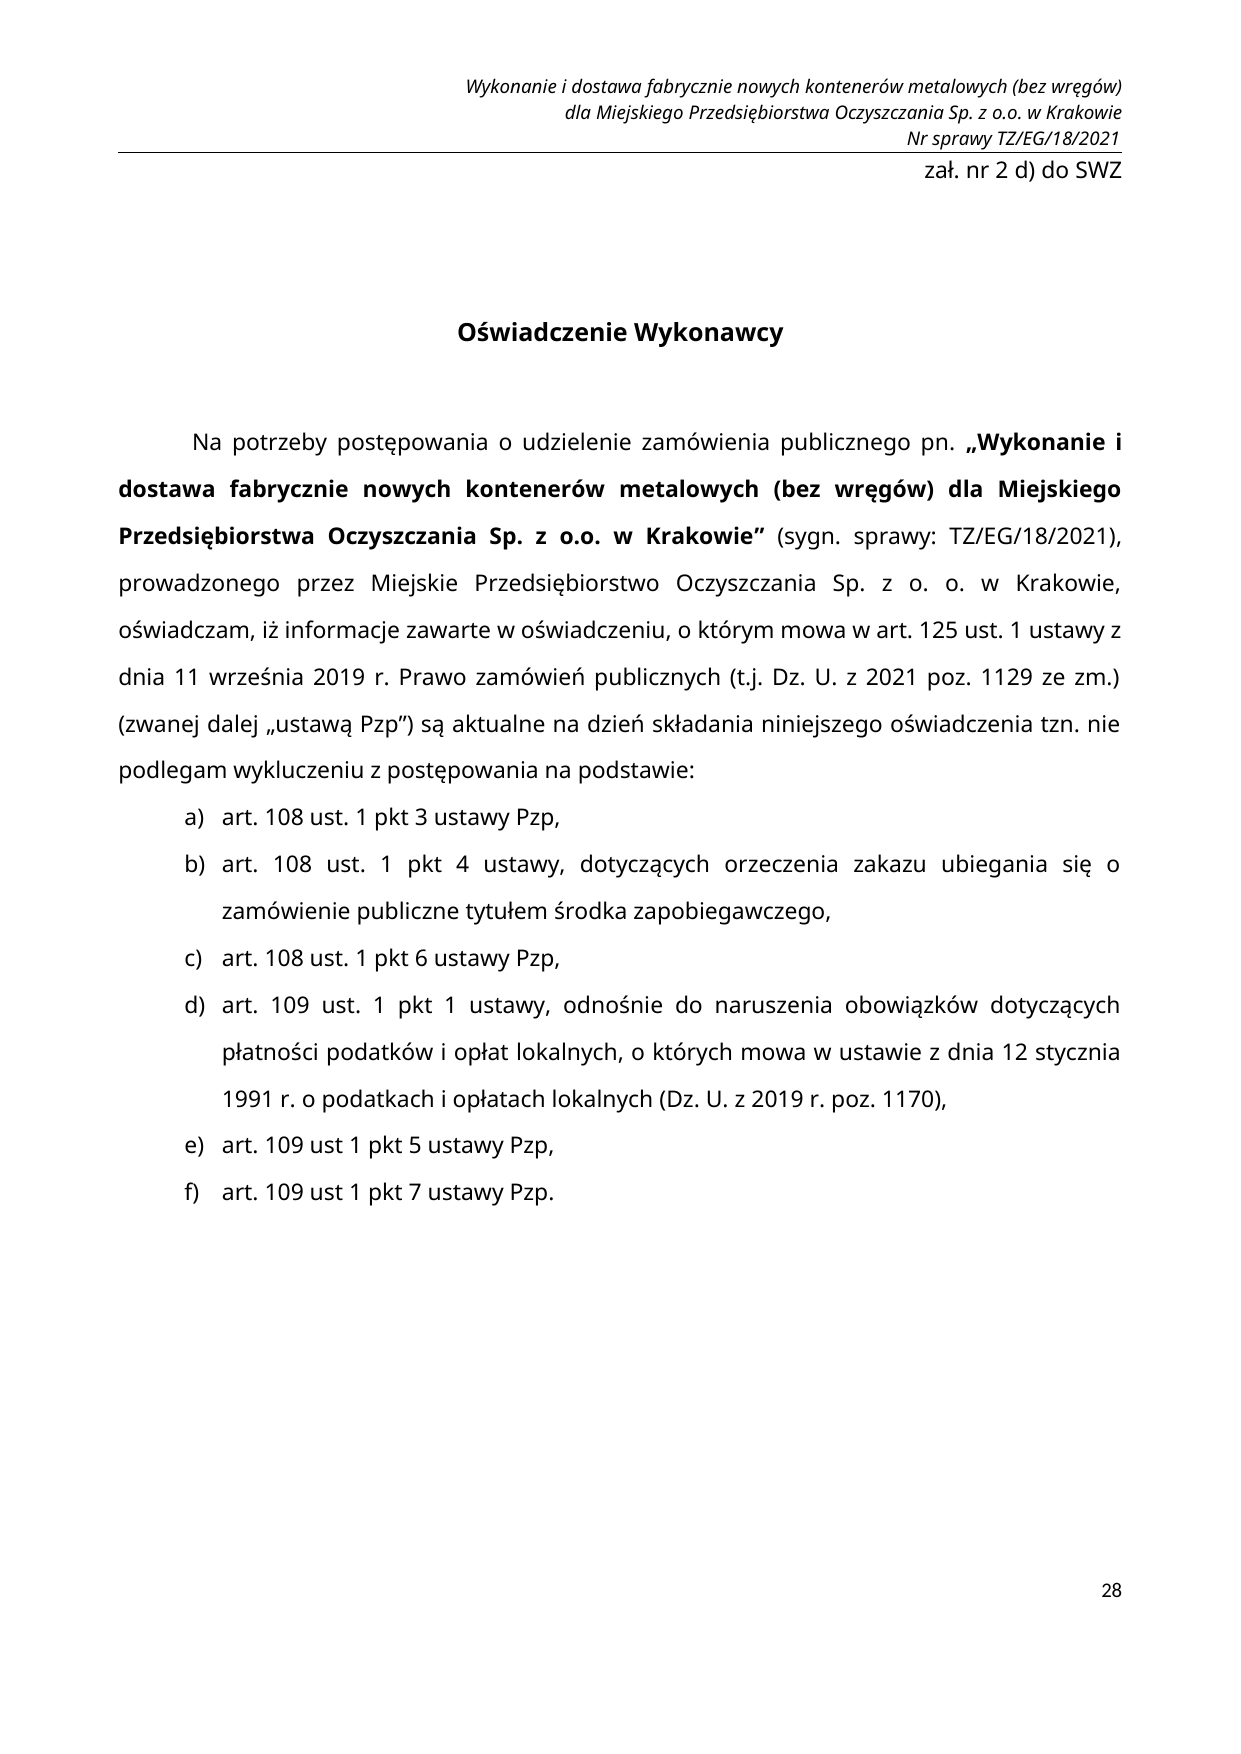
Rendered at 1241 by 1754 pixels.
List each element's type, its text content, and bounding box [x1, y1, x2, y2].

list art. 108 ust. 1 pkt 6 ustawy Pzp, [184, 942, 1122, 973]
text Oświadczenie Wykonawcy [118, 314, 1122, 349]
list art. 109 ust. 1 pkt 1 ustawy, odnośnie do naruszenia obowiązków dotyczących płatności podatków i opłat lokalnych, o których mowa w ustawie z dnia 12 stycznia 1991 r. o podatkach i opłatach lokalnych (Dz. U. z 2019 r. poz. 1170), [184, 989, 1122, 1114]
list art. 109 ust 1 pkt 7 ustawy Pzp. [184, 1176, 1122, 1207]
list art. 108 ust. 1 pkt 4 ustawy, dotyczących orzeczenia zakazu ubiegania się o zamówienie publiczne tytułem środka zapobiegawczego, [184, 848, 1122, 926]
text Na potrzeby postępowania o udzielenie zamówienia publicznego pn. „Wykonanie i dostawa fabrycznie nowych kontenerów metalowych (bez wręgów) dla Miejskiego Przedsiębiorstwa Oczyszczania Sp. z o.o. w Krakowie” (sygn. sprawy: TZ/EG/18/2021), prowadzonego przez Miejskie Przedsiębiorstwo Oczyszczania Sp. z o. o. w Krakowie, oświadczam, iż informacje zawarte w oświadczeniu, o którym mowa w art. 125 ust. 1 ustawy z dnia 11 września 2019 r. Prawo zamówień publicznych (t.j. Dz. U. z 2021 poz. 1129 ze zm.) (zwanej dalej „ustawą Pzp”) są aktualne na dzień składania niniejszego oświadczenia tzn. nie podlegam wykluczeniu z postępowania na podstawie: [118, 426, 1122, 786]
list art. 108 ust. 1 pkt 3 ustawy Pzp, [184, 801, 1122, 832]
text zał. nr 2 d) do SWZ [118, 153, 1122, 185]
list art. 109 ust 1 pkt 5 ustawy Pzp, [184, 1129, 1122, 1161]
